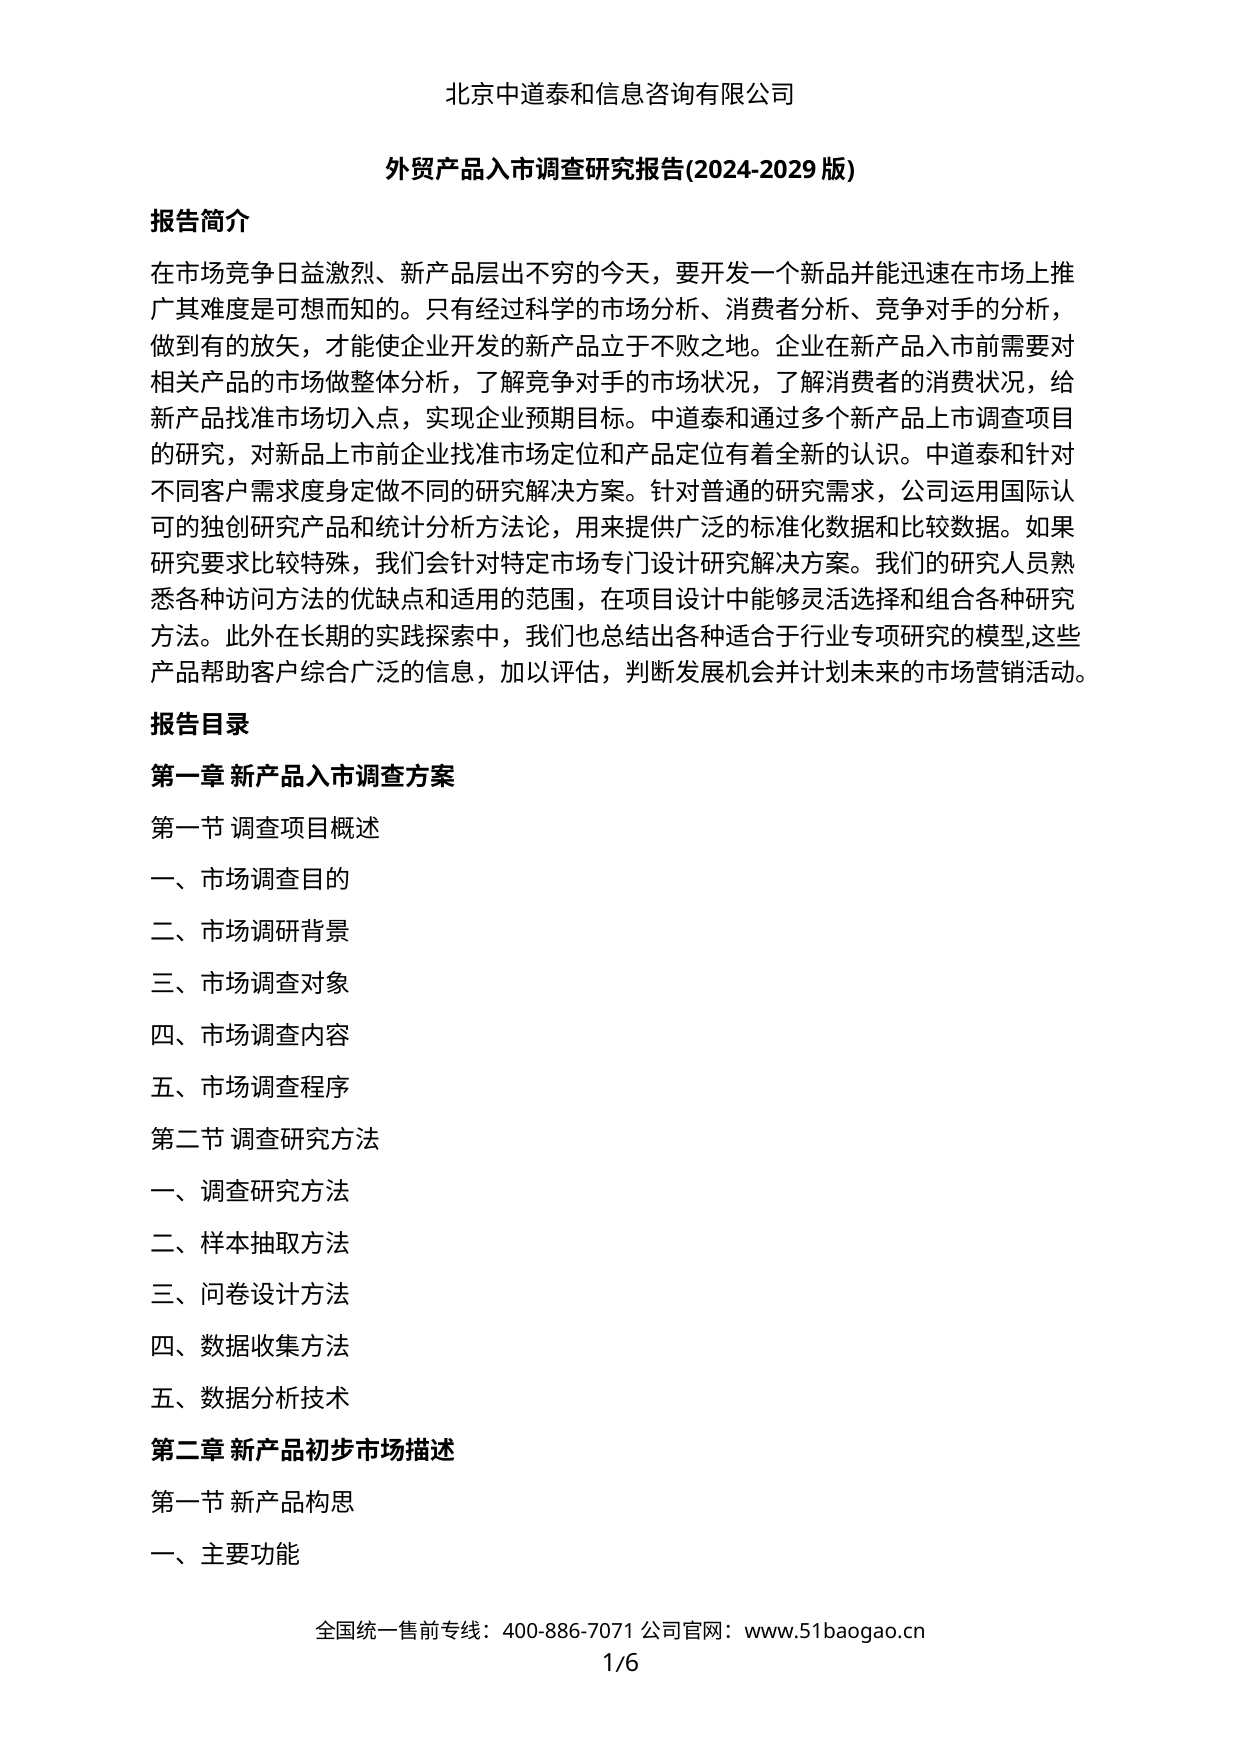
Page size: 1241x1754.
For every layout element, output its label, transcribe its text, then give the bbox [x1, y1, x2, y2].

text 三、市场调查对象 [150, 964, 1090, 1000]
text 报告简介 [150, 202, 1090, 238]
text 三、问卷设计方法 [150, 1275, 1090, 1311]
text 一、市场调查目的 [150, 860, 1090, 896]
text 二、市场调研背景 [150, 912, 1090, 948]
text 四、市场调查内容 [150, 1016, 1090, 1052]
text 在市场竞争日益激烈、新产品层出不穷的今天，要开发一个新品并能迅速在市场上推广其难度是可想而知的。只有经过科学的市场分析、消费者分析、竞争对手的分析，做到有的放矢，才能使企业开发的新产品立于不败之地。企业在新产品入市前需要对相关产品的市场做整体分析，了解竞争对手的市场状况，了解消费者的消费状况，给新产品找准市场切入点，实现企业预期目标。中道泰和通过多个新产品上市调查项目的研究，对新品上市前企业找准市场定位和产品定位有着全新的认识。中道泰和针对不同客户需求度身定做不同的研究解决方案。针对普通的研究需求，公司运用国际认可的独创研究产品和统计分析方法论，用来提供广泛的标准化数据和比较数据。如果研究要求比较特殊，我们会针对特定市场专门设计研究解决方案。我们的研究人员熟悉各种访问方法的优缺点和适用的范围，在项目设计中能够灵活选择和组合各种研究方法。此外在长期的实践探索中，我们也总结出各种适合于行业专项研究的模型,这些产品帮助客户综合广泛的信息，加以评估，判断发展机会并计划未来的市场营销活动。 [150, 254, 1090, 689]
text 外贸产品入市调查研究报告(2024-2029版) [150, 150, 1090, 186]
text 五、数据分析技术 [150, 1379, 1090, 1415]
text 一、主要功能 [150, 1534, 1090, 1571]
text 第一节 新产品构思 [150, 1482, 1090, 1519]
text 一、调查研究方法 [150, 1171, 1090, 1207]
text 二、样本抽取方法 [150, 1223, 1090, 1259]
text 第二章 新产品初步市场描述 [150, 1431, 1090, 1467]
text 报告目录 [150, 704, 1090, 741]
text 第一章 新产品入市调查方案 [150, 756, 1090, 792]
text 第二节 调查研究方法 [150, 1119, 1090, 1156]
text 五、市场调查程序 [150, 1067, 1090, 1104]
text 四、数据收集方法 [150, 1327, 1090, 1363]
text 第一节 调查项目概述 [150, 808, 1090, 844]
